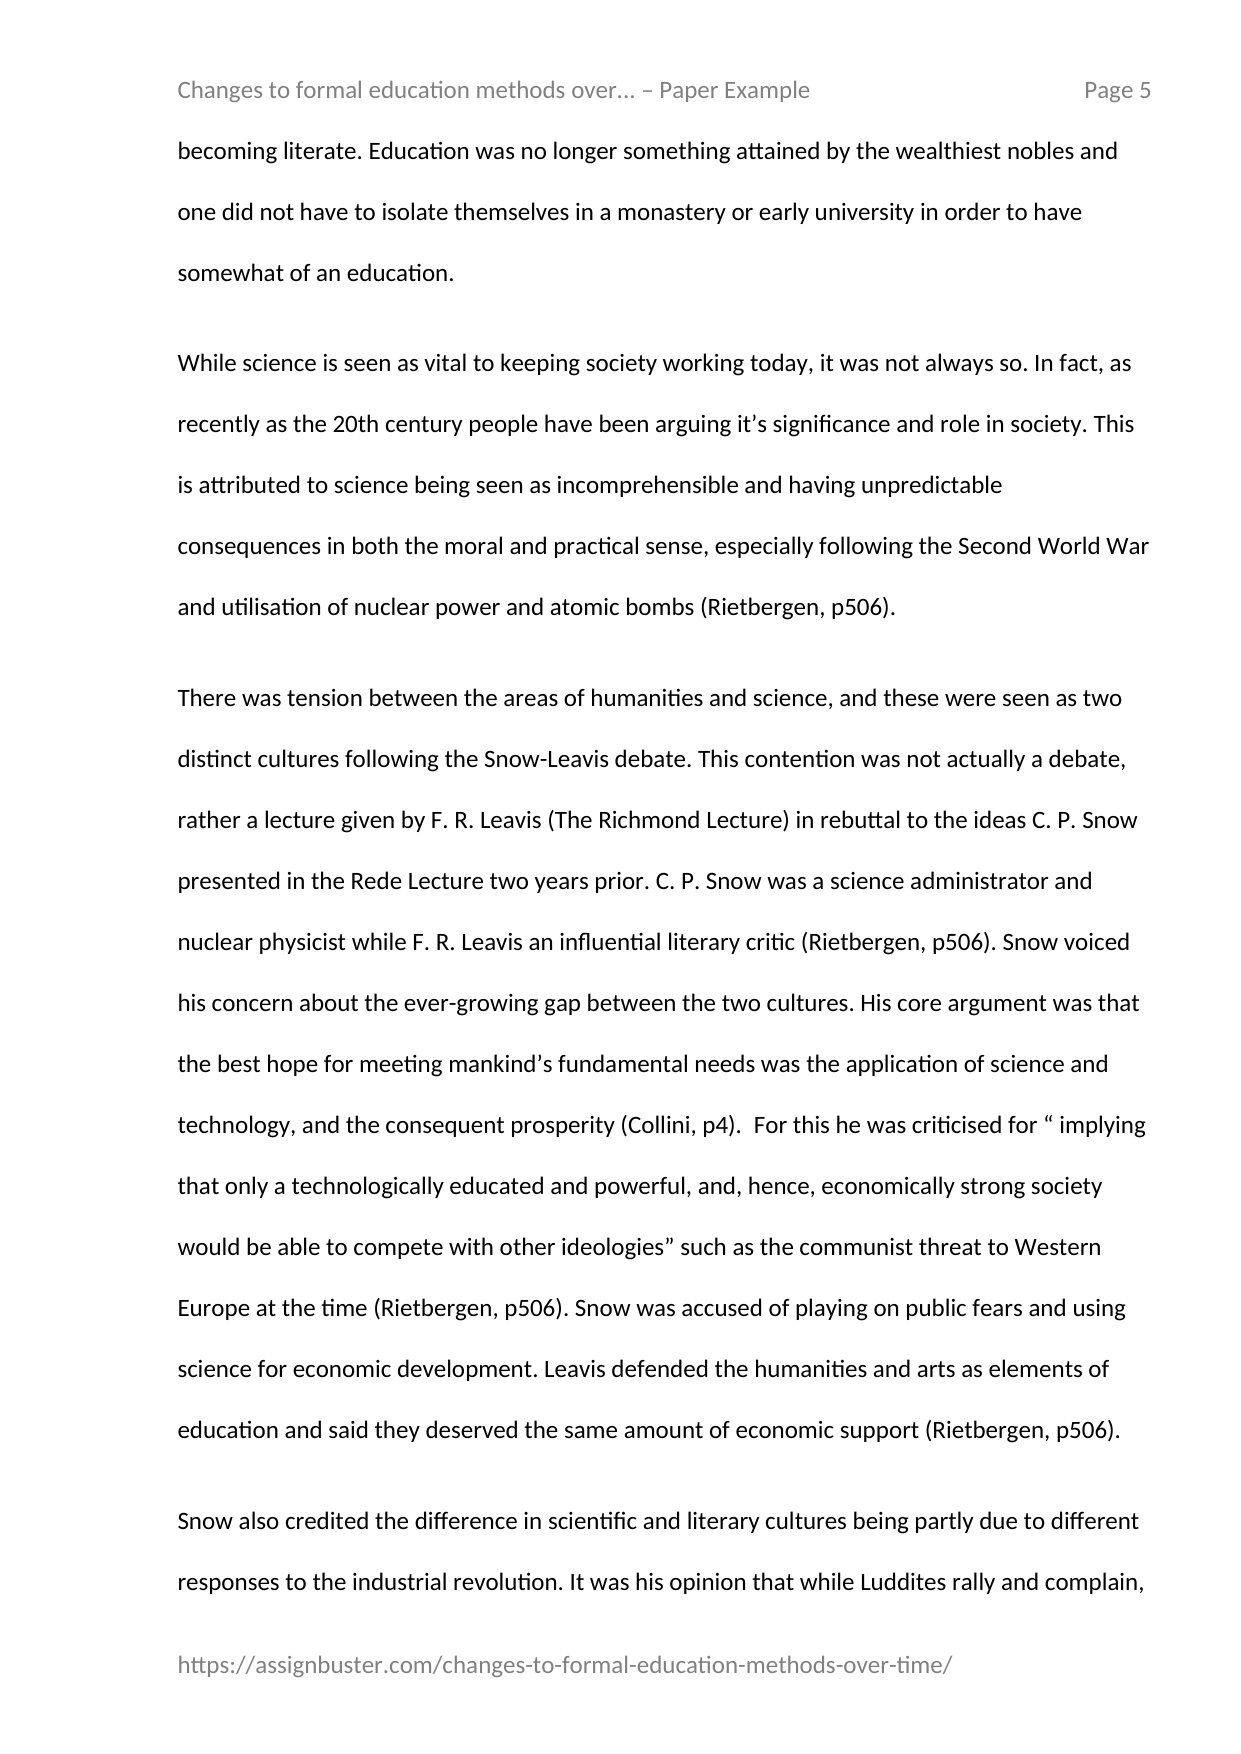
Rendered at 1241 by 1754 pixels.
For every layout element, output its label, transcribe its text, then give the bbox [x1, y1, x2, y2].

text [177, 135, 1152, 287]
text While science is seen as vital to keeping society working today, it was not always so. In fact, as recently as the 20th century people have been arguing it’s significance and role in society. This is attributed to science being seen as incomprehensible and having unpredictable consequences in both the moral and practical sense, especially following the Second World War and utilisation of nuclear power and atomic bombs (Rietbergen, p506). [177, 347, 1152, 622]
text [177, 1505, 1152, 1597]
text There was tension between the areas of humanities and science, and these were seen as two distinct cultures following the Snow-Leavis debate. This contention was not actually a debate, rather a lecture given by F. R. Leavis (The Richmond Lecture) in rebuttal to the ideas C. P. Snow presented in the Rede Lecture two years prior. C. P. Snow was a science administrator and nuclear physicist while F. R. Leavis an influential literary critic (Rietbergen, p506). Snow voiced his concern about the ever-growing gap between the two cultures. His core argument was that the best hope for meeting mankind’s fundamental needs was the application of science and technology, and the consequent prosperity (Collini, p4). For this he was criticised for “ implying that only a technologically educated and powerful, and, hence, economically strong society would be able to compete with other ideologies” such as the communist threat to Western Europe at the time (Rietbergen, p506). Snow was accused of playing on public fears and using science for economic development. Leavis defended the humanities and arts as elements of education and said they deserved the same amount of economic support (Rietbergen, p506). [177, 682, 1152, 1445]
